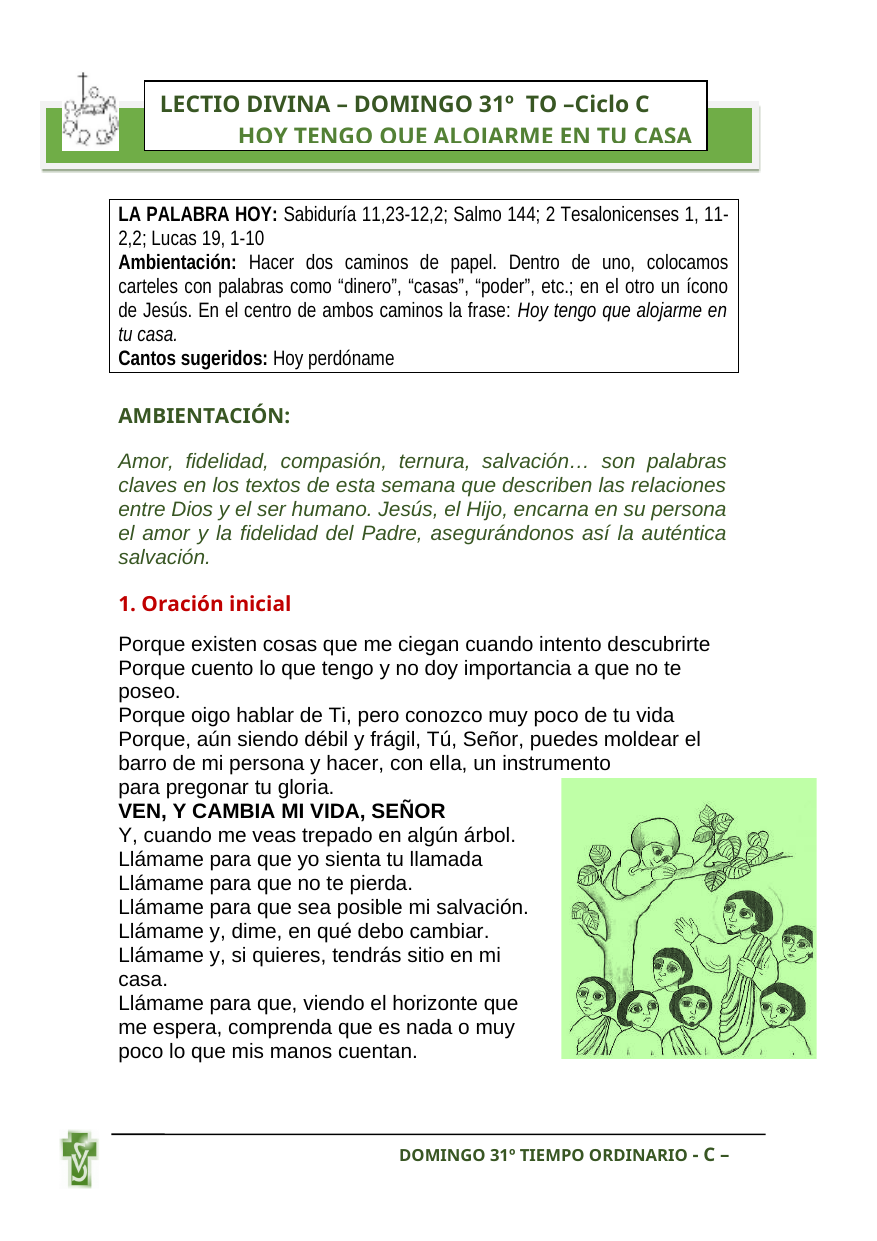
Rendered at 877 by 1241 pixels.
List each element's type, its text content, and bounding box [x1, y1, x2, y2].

text Cantos sugeridos: Hoy perdóname [110, 343, 738, 372]
picture [62, 71, 119, 151]
text 1. Oración inicial [118, 589, 729, 617]
text Llámame para que, viendo el horizonte que me espera, comprenda que es nada o muy poco lo que mis manos cuentan. [118, 991, 729, 1063]
text Llámame y, dime, en qué debo cambiar. [118, 919, 561, 943]
text AMBIENTACIÓN: [118, 401, 729, 430]
text Llámame y, si quieres, tendrás sitio en mi casa. [118, 943, 561, 991]
text VEN, Y CAMBIA MI VIDA, SEÑOR [118, 799, 561, 823]
text Amor, fidelidad, compasión, ternura, salvación… son palabras claves en los textos de esta semana que describen las relaciones entre Dios y el ser humano. Jesús, el Hijo, encarna en su persona el amor y la fidelidad del Padre, asegurándonos así la auténtica salvación. [118, 449, 729, 569]
text para pregonar tu gloria. [118, 775, 729, 799]
text Porque existen cosas que me ciegan cuando intento descubrirte [118, 631, 729, 655]
text Y, cuando me veas trepado en algún árbol. [118, 823, 561, 847]
text : Sabiduría 11,23-12,2; Salmo 144; 2 Tesalonicenses 1, 11-2,2; Lucas 19, 1-10 [110, 200, 738, 250]
text Llámame para que sea posible mi salvación. [118, 895, 561, 919]
text Porque cuento lo que tengo y no doy importancia a que no te poseo. [118, 655, 729, 703]
text Llámame para que no te pierda. [118, 871, 561, 895]
text Porque oigo hablar de Ti, pero conozco muy poco de tu vida [118, 703, 729, 727]
text Porque, aún siendo débil y frágil, Tú, Señor, puedes moldear el barro de mi persona y hacer, con ella, un instrumento [118, 727, 729, 775]
text Llámame para que yo sienta tu llamada [118, 847, 561, 871]
text Ambientación: Hacer dos caminos de papel. Dentro de uno, colocamos carteles con palabras como “dinero”, “casas”, “poder”, etc.; en el otro un ícono de Jesús. En el centro de ambos caminos la frase: Hoy tengo que alojarme en tu casa. [118, 250, 729, 343]
